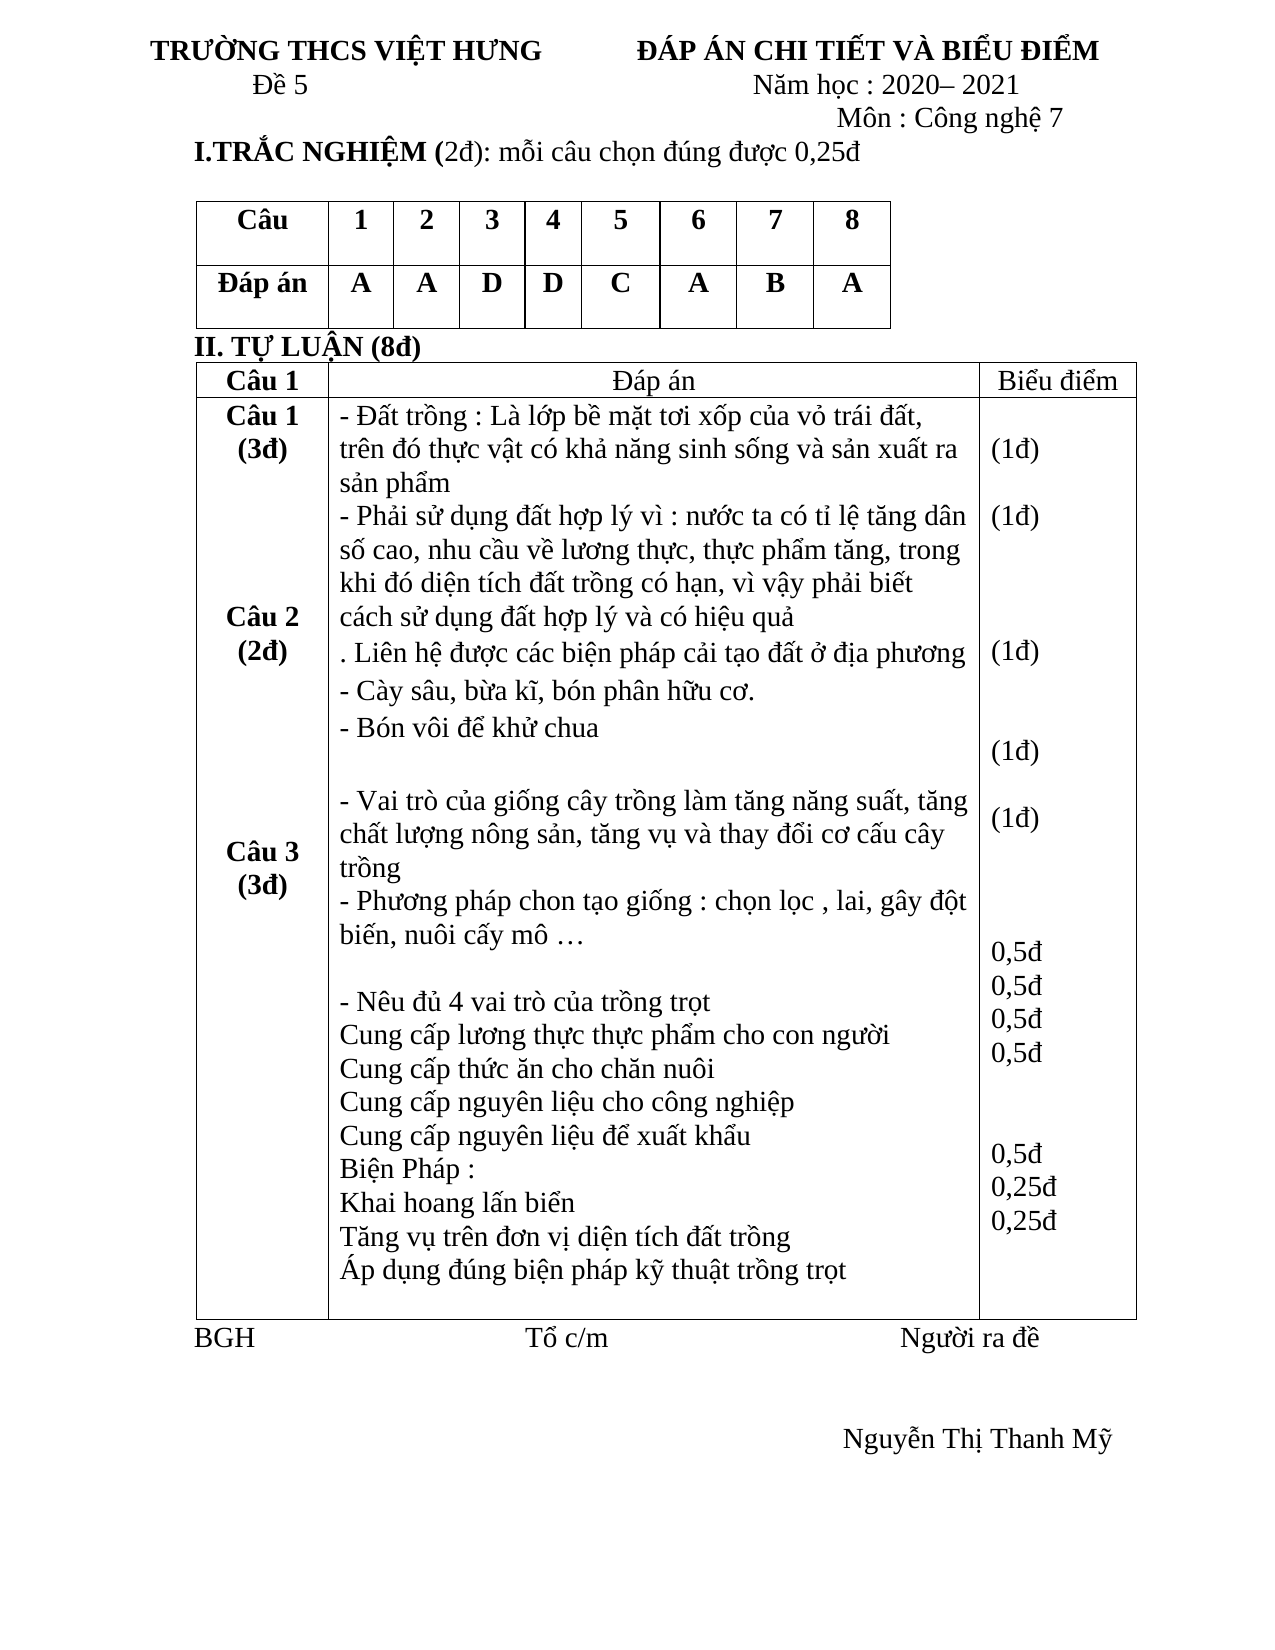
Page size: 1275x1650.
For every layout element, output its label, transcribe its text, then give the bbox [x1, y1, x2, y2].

table_cell - Đất trồng : Là lớp bề mặt tơi xốp của vỏ trái đất, trên đó thực vật có khả năng sinh sống và sản xuất ra sản phẩm - Phải sử dụng đất hợp lý vì : nước ta có tỉ lệ tăng dân số cao, nhu cầu về lương thực, thực phẩm tăng, trong khi đó diện tích đất trồng có hạn, vì vậy phải biết cách sử dụng đất hợp lý và có hiệu quả . Liên hệ được các biện pháp cải tạo đất ở địa phương - Cày sâu, bừa kĩ, bón phân hữu cơ. - Bón vôi để khử chua - Vai trò của giống cây trồng làm tăng năng suất, tăng chất lượng nông sản, tăng vụ và thay đổi cơ cấu cây trồng - Phương pháp chon tạo giống : chọn lọc , lai, gây đột biến, nuôi cấy mô … - Nêu đủ 4 vai trò của trồng trọt Cung cấp lương thực thực phẩm cho con người Cung cấp thức ăn cho chăn nuôi Cung cấp nguyên liệu cho công nghiệp Cung cấp nguyên liệu để xuất khẩu Biện Pháp : Khai hoang lấn biển Tăng vụ trên đơn vị diện tích đất trồng Áp dụng đúng biện pháp kỹ thuật trồng trọt [329, 398, 979, 1319]
table_cell Câu 1 (3đ) Câu 2 (2đ) Câu 3 (3đ) [197, 398, 328, 1319]
table_header 7 [737, 202, 813, 264]
table_header 3 [460, 202, 524, 264]
table_cell C [582, 266, 659, 328]
text TRƯỜNG THCS VIỆT HƯNG ĐÁP ÁN CHI TIẾT VÀ BIỂU ĐIỂM [150, 33, 1125, 67]
table_header Đáp án [329, 363, 979, 397]
table_header 2 [394, 202, 459, 264]
text II. TỰ LUẬN (8đ) [150, 329, 1125, 362]
table_header 6 [661, 202, 736, 264]
table_cell D [526, 266, 581, 328]
table_header Biểu điểm [980, 363, 1136, 397]
table_header 8 [814, 202, 890, 264]
text I.TRẮC NGHIỆM (2đ): mỗi câu chọn đúng được 0,25đ [150, 134, 1125, 168]
table_cell Đáp án [197, 266, 328, 328]
table_header 5 [582, 202, 659, 264]
table_cell A [661, 266, 736, 328]
table_cell B [737, 266, 813, 328]
table_cell A [329, 266, 393, 328]
table_header Câu [197, 202, 328, 264]
table_cell D [460, 266, 524, 328]
table_cell (1đ) (1đ) (1đ) (1đ) (1đ) 0,5đ 0,5đ 0,5đ 0,5đ 0,5đ 0,25đ 0,25đ [980, 398, 1136, 1319]
table_cell A [394, 266, 459, 328]
table_header Câu 1 [197, 363, 328, 397]
text Đề 5 Năm học : 2020– 2021 Môn : Công nghệ 7 [150, 67, 1125, 134]
text Nguyễn Thị Thanh Mỹ [150, 1421, 1125, 1454]
table_header 4 [526, 202, 581, 264]
text BGH Tổ c/m Người ra đề [150, 1320, 1125, 1354]
table_cell A [814, 266, 890, 328]
table_header 1 [329, 202, 393, 264]
